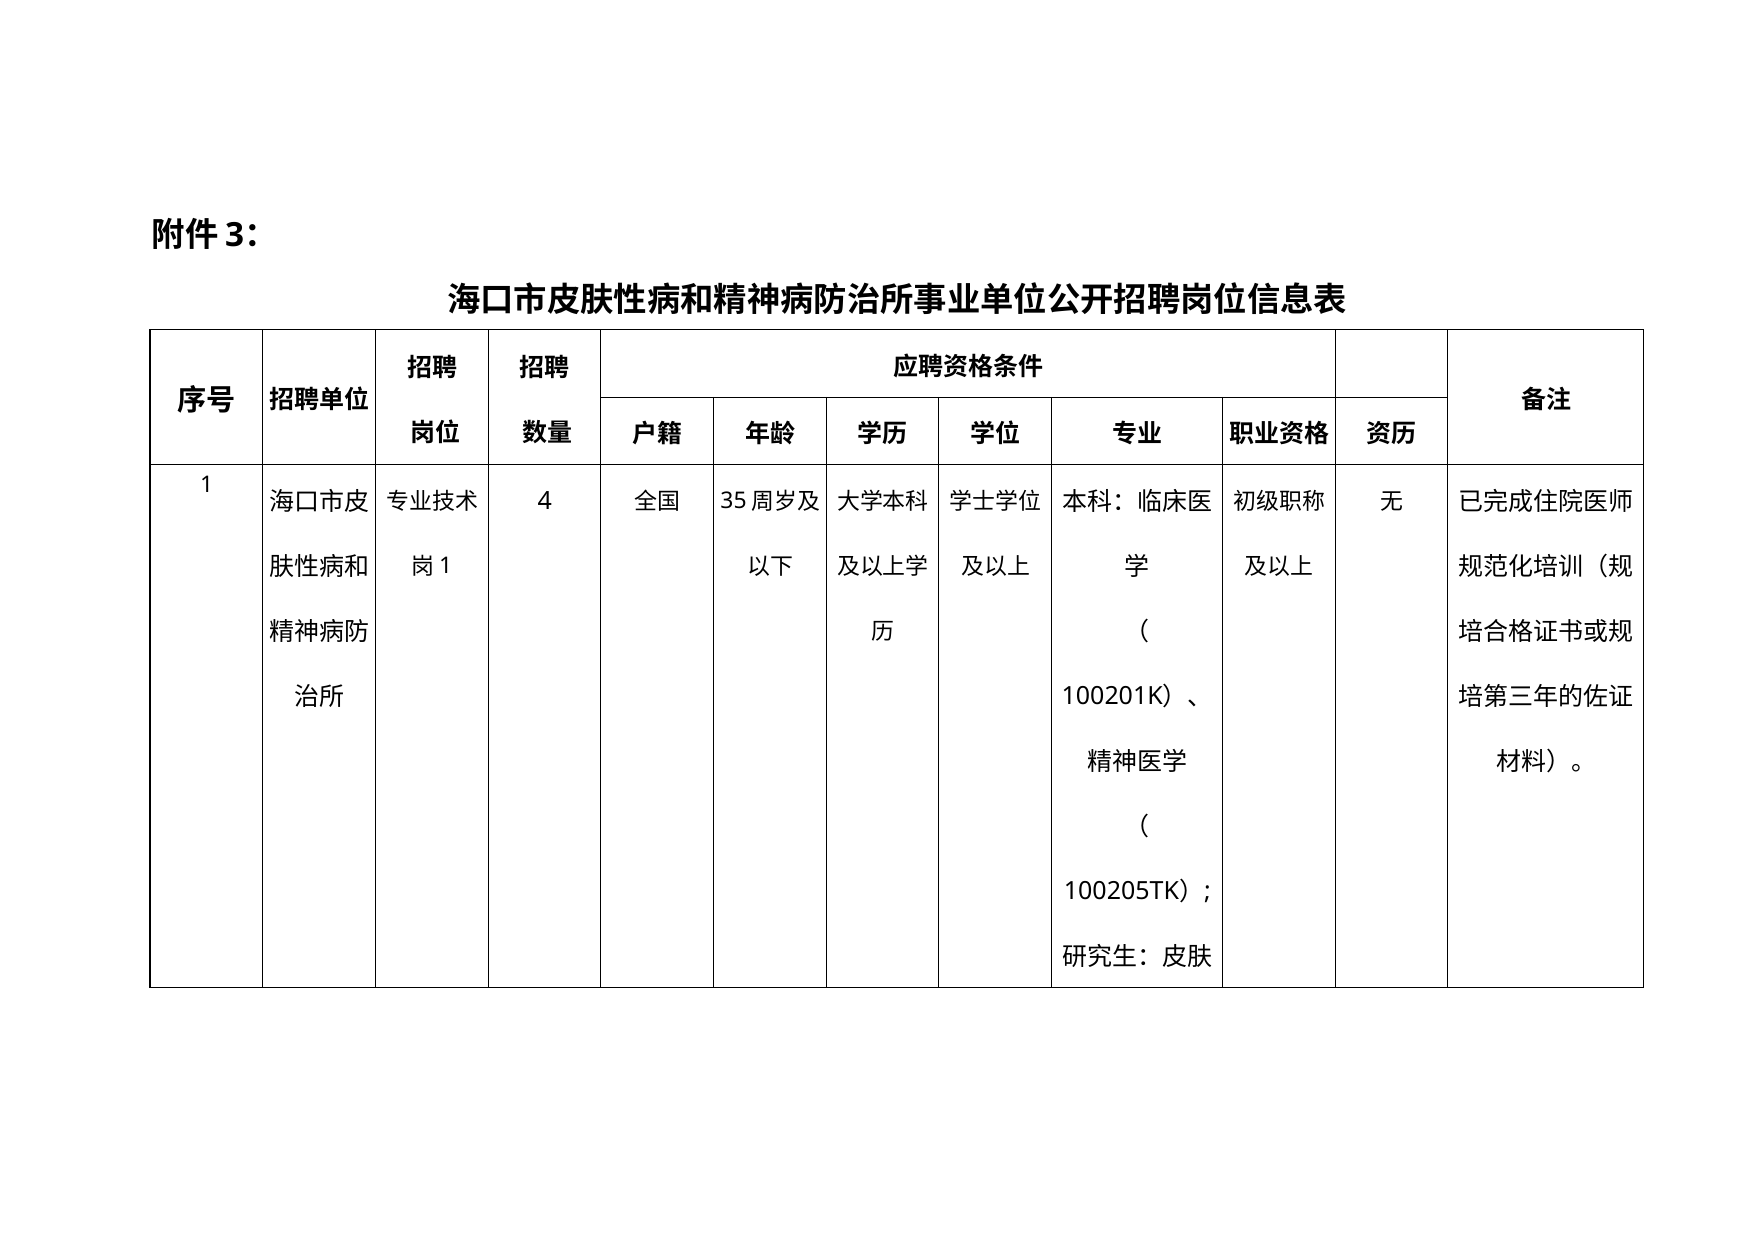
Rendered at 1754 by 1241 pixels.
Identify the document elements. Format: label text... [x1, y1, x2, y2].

table_cell 4 [489, 465, 600, 987]
table_cell 学位 [939, 398, 1051, 464]
table_cell 招聘单位 [263, 330, 375, 464]
table_cell 招聘 数量 [489, 330, 600, 464]
table_cell 初级职称及以上 [1223, 465, 1335, 987]
table_cell 年龄 [714, 398, 826, 464]
table_cell 招聘 岗位 [376, 330, 488, 464]
table_cell 学士学位及以上 [939, 465, 1051, 987]
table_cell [1052, 465, 1222, 987]
table_cell [1336, 330, 1447, 397]
table_cell 全国 [601, 465, 713, 987]
table_cell 1 [151, 465, 262, 987]
table_cell 资历 [1336, 398, 1447, 464]
table_cell 户籍 [601, 398, 713, 464]
table_cell 序号 [151, 330, 262, 464]
table_cell 海口市皮肤性病和精神病防治所 [263, 465, 375, 987]
table_cell 应聘资格条件 [601, 330, 1335, 397]
table_cell 职业资格 [1223, 398, 1335, 464]
table_cell 大学本科及以上学历 [827, 465, 938, 987]
table_cell 备注 [1448, 330, 1643, 464]
table_cell 35周岁及以下 [714, 465, 826, 987]
table_cell 无 [1336, 465, 1447, 987]
table_cell 专业技术岗1 [376, 465, 488, 987]
table_cell 学历 [827, 398, 938, 464]
table_header 附件3： 海口市皮肤性病和精神病防治所事业单位公开招聘岗位信息表 [150, 198, 1644, 329]
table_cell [1448, 465, 1643, 987]
table_cell 专业 [1052, 398, 1222, 464]
